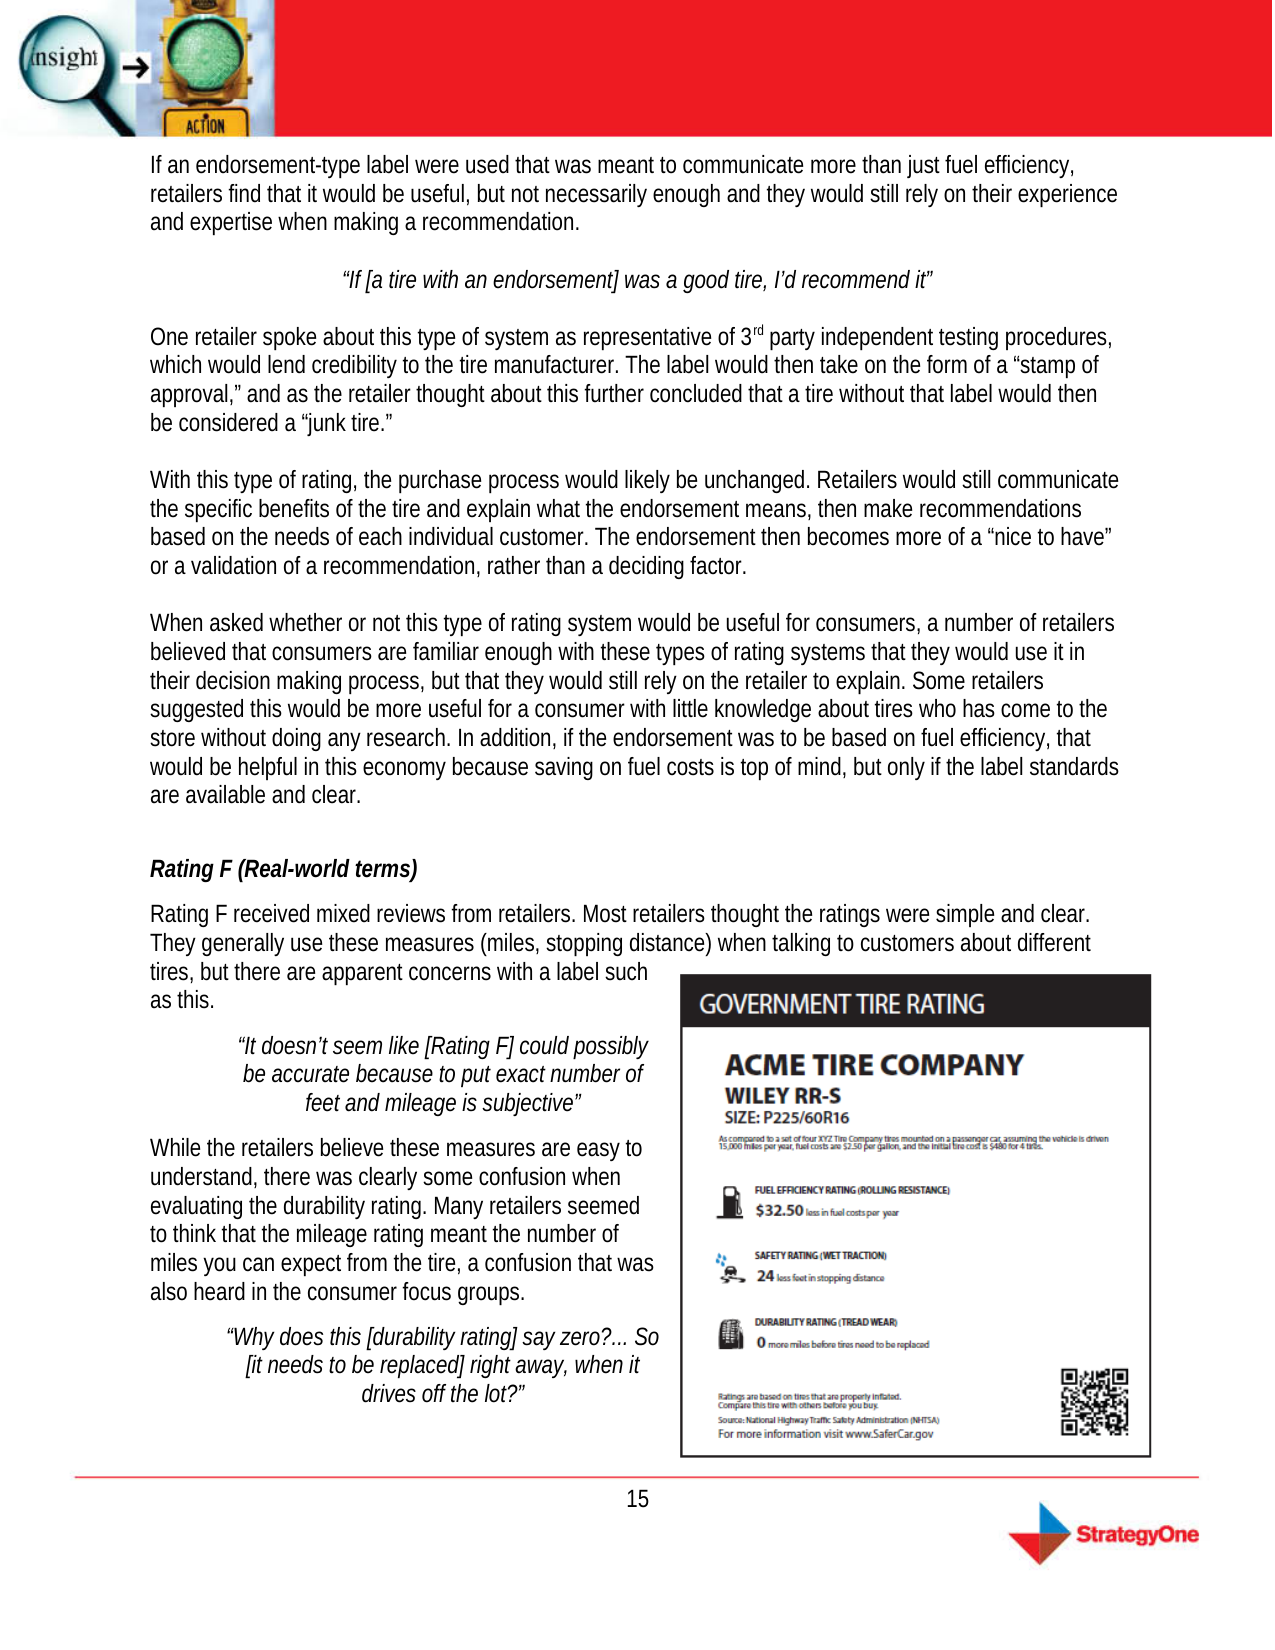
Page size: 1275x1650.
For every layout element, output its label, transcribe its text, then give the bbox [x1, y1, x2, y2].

text While the retailers believe these measures are easy to understand, there was clearly some confusion when evaluating the durability rating. Many retailers seemed to think that the mileage rating meant the number of miles you can expect from the tire, a confusion that was also heard in the consumer focus groups. [150, 1133, 679, 1305]
text “It doesn’t seem like [Rating F] could possibly be accurate because to put exact number of feet and mileage is subjective” [225, 1031, 679, 1117]
text “If [a tire with an endorsement] was a good tire, I’d recommend it” [150, 264, 1125, 293]
picture [0, 0, 1272, 143]
text With this type of rating, the purchase process would likely be unchanged. Retailers would still communicate the specific benefits of the tire and explain what the endorsement means, then make recommendations based on the needs of each individual customer. The endorsement then becomes more of a “nice to have” or a validation of a recommendation, rather than a deciding factor. [150, 465, 1125, 580]
text “Why does this [durability rating] say zero?... So [it needs to be replaced] right away, when it drives off the lot?” [225, 1322, 679, 1408]
picture [0, 1453, 1274, 1601]
text One retailer spoke about this type of system as representative of 3rd party independent testing procedures, which would lend credibility to the tire manufacturer. The label would then take on the form of a “stamp of approval,” and as the retailer thought about this further concluded that a tire without that label would then be considered a “junk tire.” [150, 322, 1125, 436]
text When asked whether or not this type of rating system would be useful for consumers, a number of retailers believed that consumers are familiar enough with these types of rating systems that they would use it in their decision making process, but that they would still rely on the retailer to explain. Some retailers suggested this would be more useful for a consumer with little knowledge about tires who has come to the store without doing any research. In addition, if the endorsement was to be based on fuel efficiency, that would be helpful in this economy because saving on fuel costs is top of mind, but only if the label standards are available and clear. [150, 608, 1125, 809]
text Rating F received mixed reviews from retailers. Most retailers thought the ratings were simple and clear. They generally use these measures (miles, stopping distance) when talking to customers about different tires, but there are apparent concerns with a label such as this. [150, 899, 1125, 1014]
text If an endorsement-type label were used that was meant to communicate more than just fuel efficiency, retailers find that it would be useful, but not necessarily enough and they would still rely on their experience and expertise when making a recommendation. [150, 150, 1125, 236]
text Rating F (Real-world terms) [150, 854, 1125, 883]
